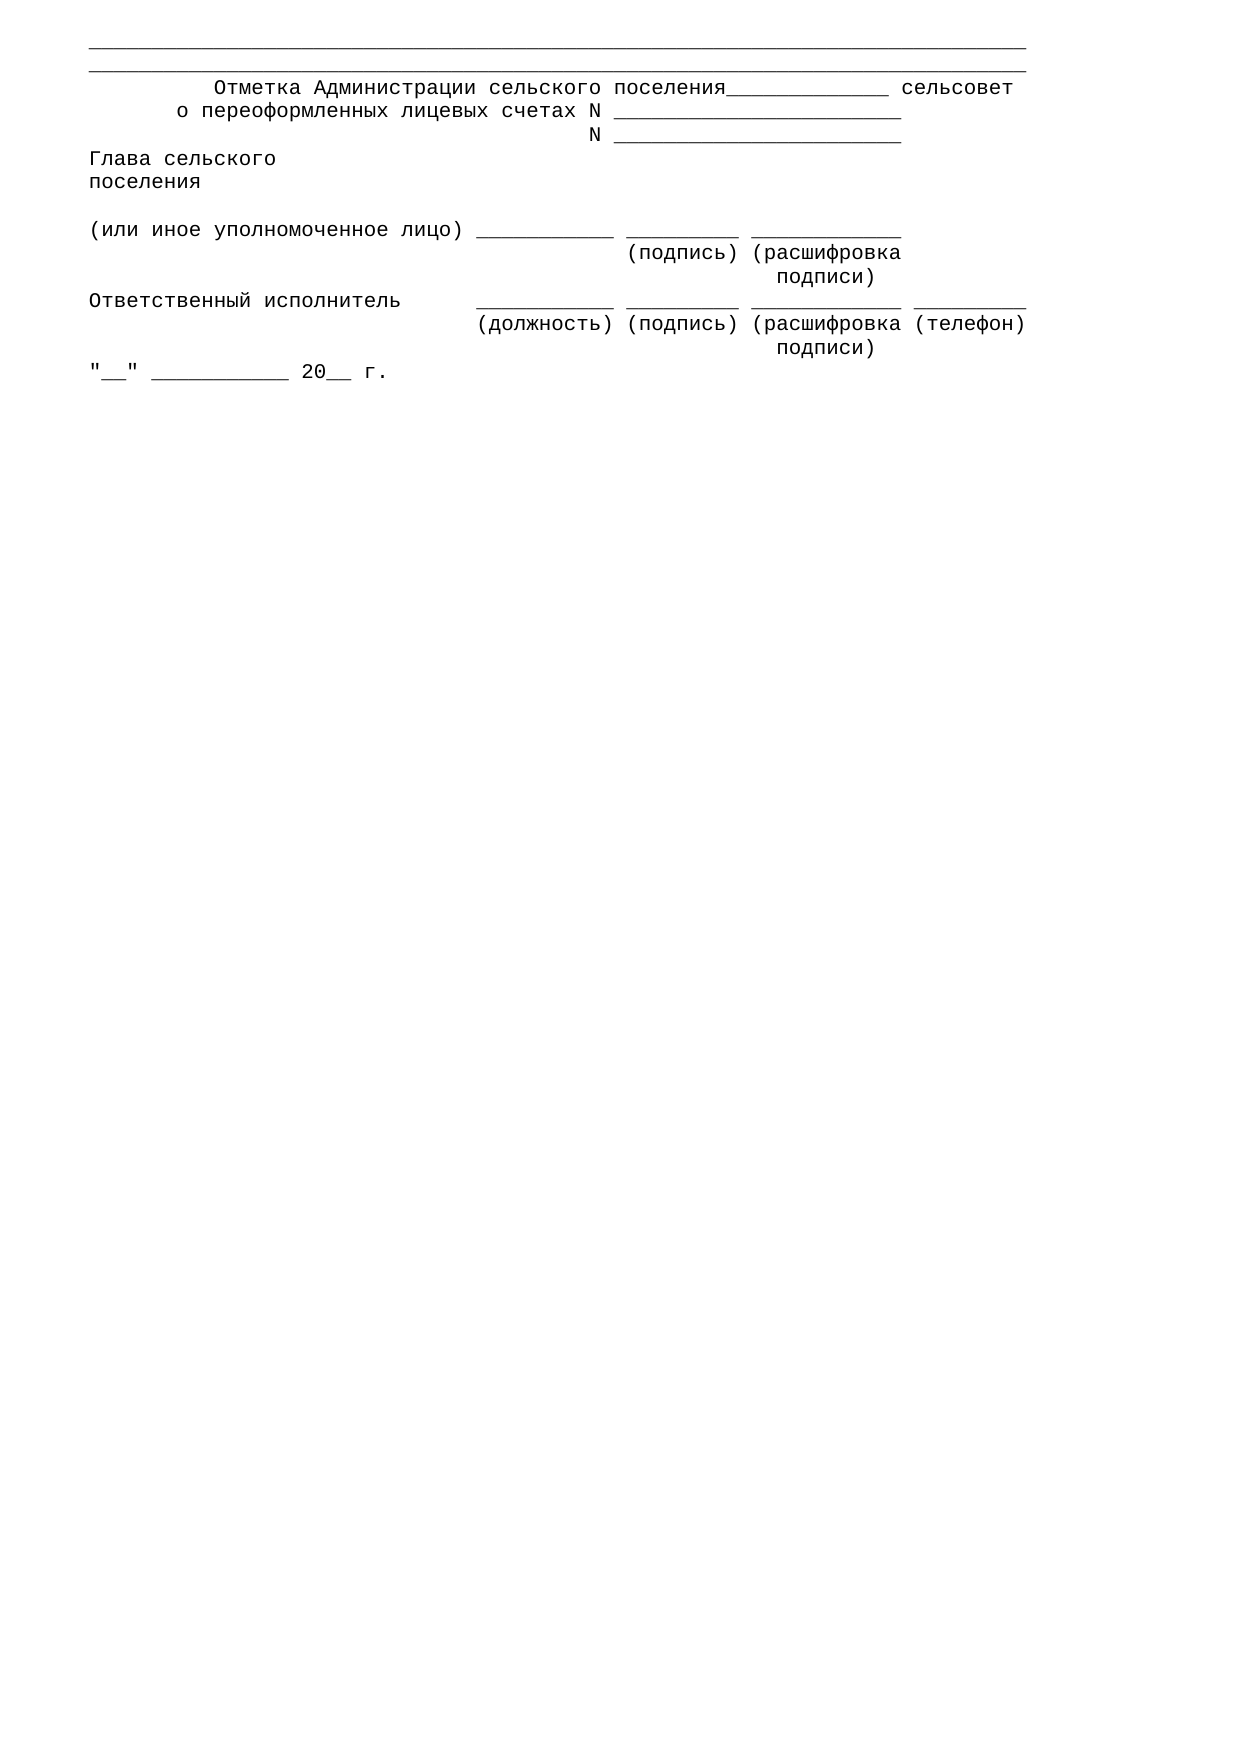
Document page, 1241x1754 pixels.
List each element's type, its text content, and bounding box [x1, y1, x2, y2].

text ___________________________________________________________________________ [88, 53, 1063, 77]
text Ответственный исполнитель ___________ _________ ____________ _________ [88, 290, 1063, 313]
text N _______________________ [88, 124, 1063, 148]
text о переоформленных лицевых счетах N _______________________ [88, 101, 1063, 124]
text (или иное уполномоченное лицо) ___________ _________ ____________ [88, 219, 1063, 242]
text подписи) [88, 337, 1063, 361]
text подписи) [88, 266, 1063, 290]
text ___________________________________________________________________________ [88, 29, 1063, 53]
text "__" ___________ 20__ г. [88, 361, 1063, 384]
text поселения [88, 171, 1063, 195]
text (должность) (подпись) (расшифровка (телефон) [88, 313, 1063, 337]
text Отметка Администрации сельского поселения_____________ сельсовет [88, 77, 1063, 101]
text (подпись) (расшифровка [88, 242, 1063, 266]
text Глава сельского [88, 148, 1063, 171]
